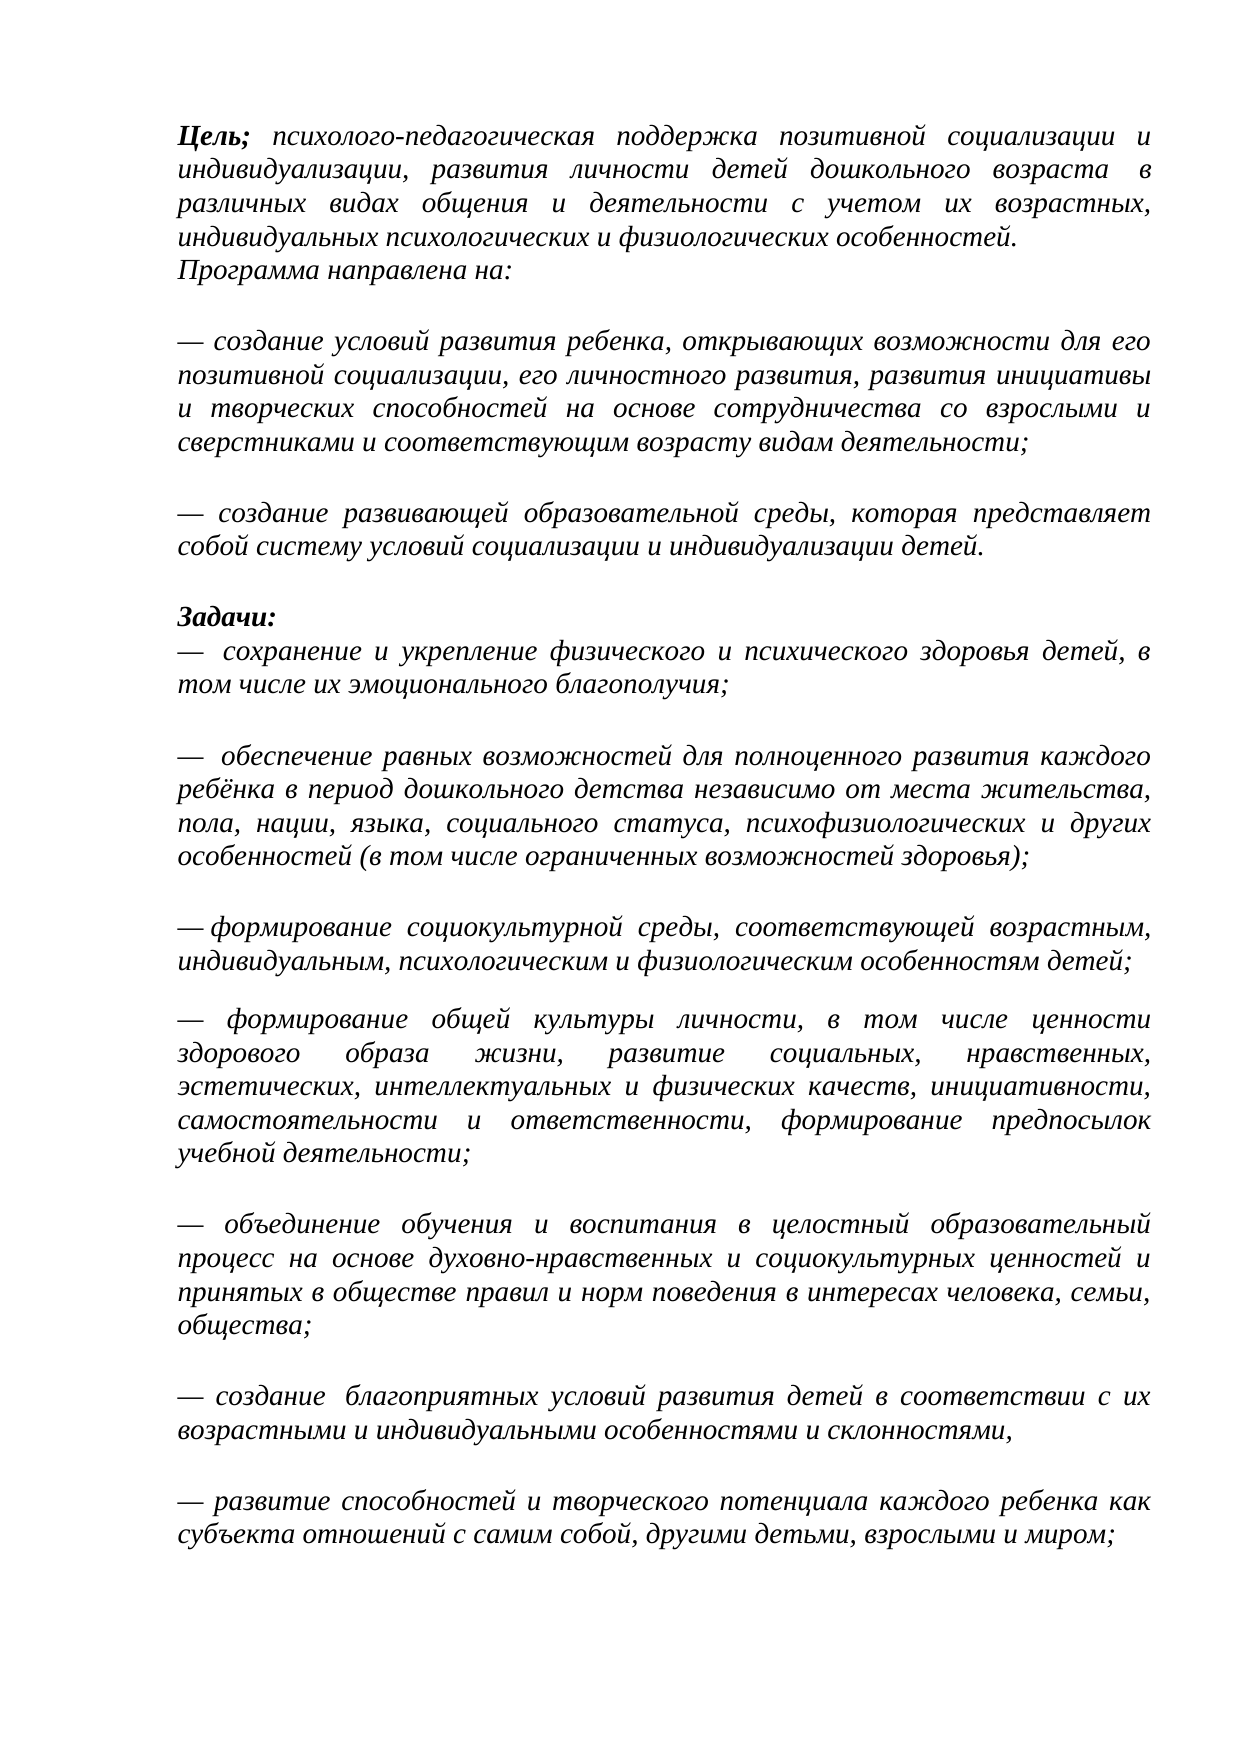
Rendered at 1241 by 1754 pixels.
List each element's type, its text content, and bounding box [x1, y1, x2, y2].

text Цель; психолого-педагогическая поддержка позитивной социализации и индивидуализации, развития личности детей дошкольного возраста в различных видах общения и деятельности с учетом их возрастных, индивидуальных психологических и физиологических особенностей. [177, 118, 1152, 252]
text — формирование общей культуры личности, в том числе ценности здорового образа жизни, развитие социальных, нравственных, эстетических, интеллектуальных и физических качеств, инициативности, самостоятельности и ответственности, формирование предпосылок учебной деятельности; [177, 1001, 1152, 1169]
text — создание развивающей образовательной среды, которая представляет собой систему условий социализации и индивидуализации детей. [177, 495, 1152, 562]
text Задачи: [177, 599, 1152, 633]
text — объединение обучения и воспитания в целостный образовательный процесс на основе духовно-нравственных и социокультурных ценностей и принятых в обществе правил и норм поведения в интересах человека, семьи, общества; [177, 1207, 1152, 1341]
text — сохранение и укрепление физического и психического здоровья детей, в том числе их эмоционального благополучия; [177, 633, 1152, 700]
text — создание условий развития ребенка, открывающих возможности для его позитивной социализации, его личностного развития, развития инициативы и творческих способностей на основе сотрудничества со взрослыми и сверстниками и соответствующим возрасту видам деятельности; [177, 323, 1152, 457]
text — формирование социокультурной среды, соответствующей возрастным, индивидуальным, психологическим и физиологическим особенностям детей; [177, 909, 1152, 976]
text — обеспечение равных возможностей для полноценного развития каждого ребёнка в период дошкольного детства независимо от места жительства, пола, нации, языка, социального статуса, психофизиологических и других особенностей (в том числе ограниченных возможностей здоровья); [177, 738, 1152, 872]
text — развитие способностей и творческого потенциала каждого ребенка как субъекта отношений с самим собой, другими детьми, взрослыми и миром; [177, 1483, 1152, 1550]
text — создание благоприятных условий развития детей в соответствии с их возрастными и индивидуальными особенностями и склонностями, [177, 1378, 1152, 1445]
text Программа направлена на: [177, 252, 1152, 286]
